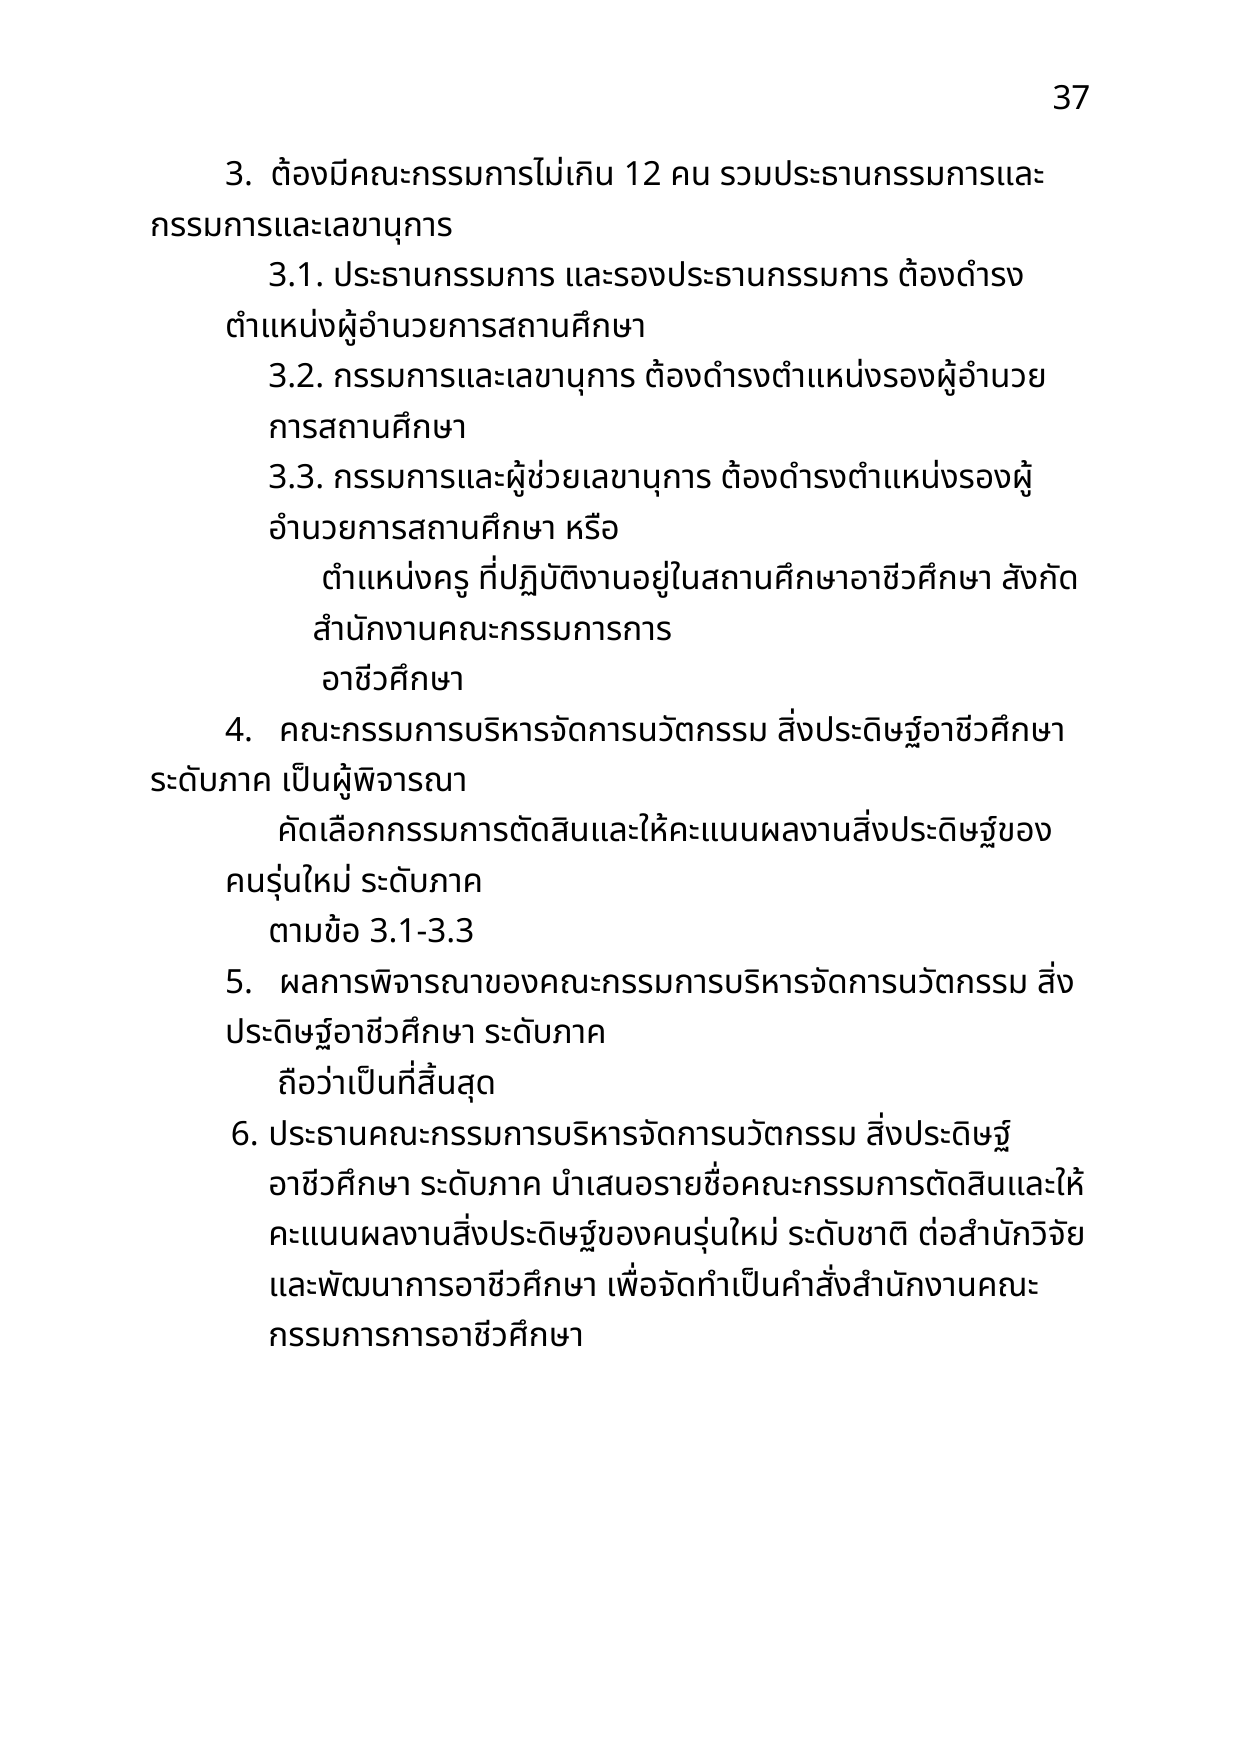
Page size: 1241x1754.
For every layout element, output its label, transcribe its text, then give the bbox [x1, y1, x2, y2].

text 3.3. กรรมการและผู้ช่วยเลขานุการ ต้องดำรงตำแหน่งรองผู้อำนวยการสถานศึกษา หรือ [268, 453, 1090, 554]
text 3.2. กรรมการและเลขานุการ ต้องดำรงตำแหน่งรองผู้อำนวยการสถานศึกษา [268, 352, 1090, 453]
text ถือว่าเป็นที่สิ้นสุด [225, 1059, 1090, 1109]
text 3.1. ประธานกรรมการ และรองประธานกรรมการ ต้องดำรงตำแหน่งผู้อำนวยการสถานศึกษา [225, 251, 1090, 352]
list ประธานคณะกรรมการบริหารจัดการนวัตกรรม สิ่งประดิษฐ์อาชีวศึกษา ระดับภาค นำเสนอรายชื่อคณะกรรมการตัดสินและให้คะแนนผลงานสิ่งประดิษฐ์ของคนรุ่นใหม่ ระดับชาติ ต่อสำนักวิจัยและพัฒนาการอาชีวศึกษา เพื่อจัดทำเป็นคำสั่งสำนักงานคณะกรรมการการอาชีวศึกษา [231, 1109, 1090, 1362]
text คัดเลือกกรรมการตัดสินและให้คะแนนผลงานสิ่งประดิษฐ์ของคนรุ่นใหม่ ระดับภาค [225, 806, 1090, 907]
text 4. คณะกรรมการบริหารจัดการนวัตกรรม สิ่งประดิษฐ์อาชีวศึกษา ระดับภาค เป็นผู้พิจารณา [150, 705, 1090, 806]
text ตำแหน่งครู ที่ปฏิบัติงานอยู่ในสถานศึกษาอาชีวศึกษา สังกัดสำนักงานคณะกรรมการการ [312, 554, 1090, 655]
text ตามข้อ 3.1-3.3 [225, 907, 1090, 958]
text 3. ต้องมีคณะกรรมการไม่เกิน 12 คน รวมประธานกรรมการและกรรมการและเลขานุการ [150, 150, 1090, 251]
text อาชีวศึกษา [312, 655, 1090, 705]
text 5. ผลการพิจารณาของคณะกรรมการบริหารจัดการนวัตกรรม สิ่งประดิษฐ์อาชีวศึกษา ระดับภาค [225, 958, 1090, 1059]
